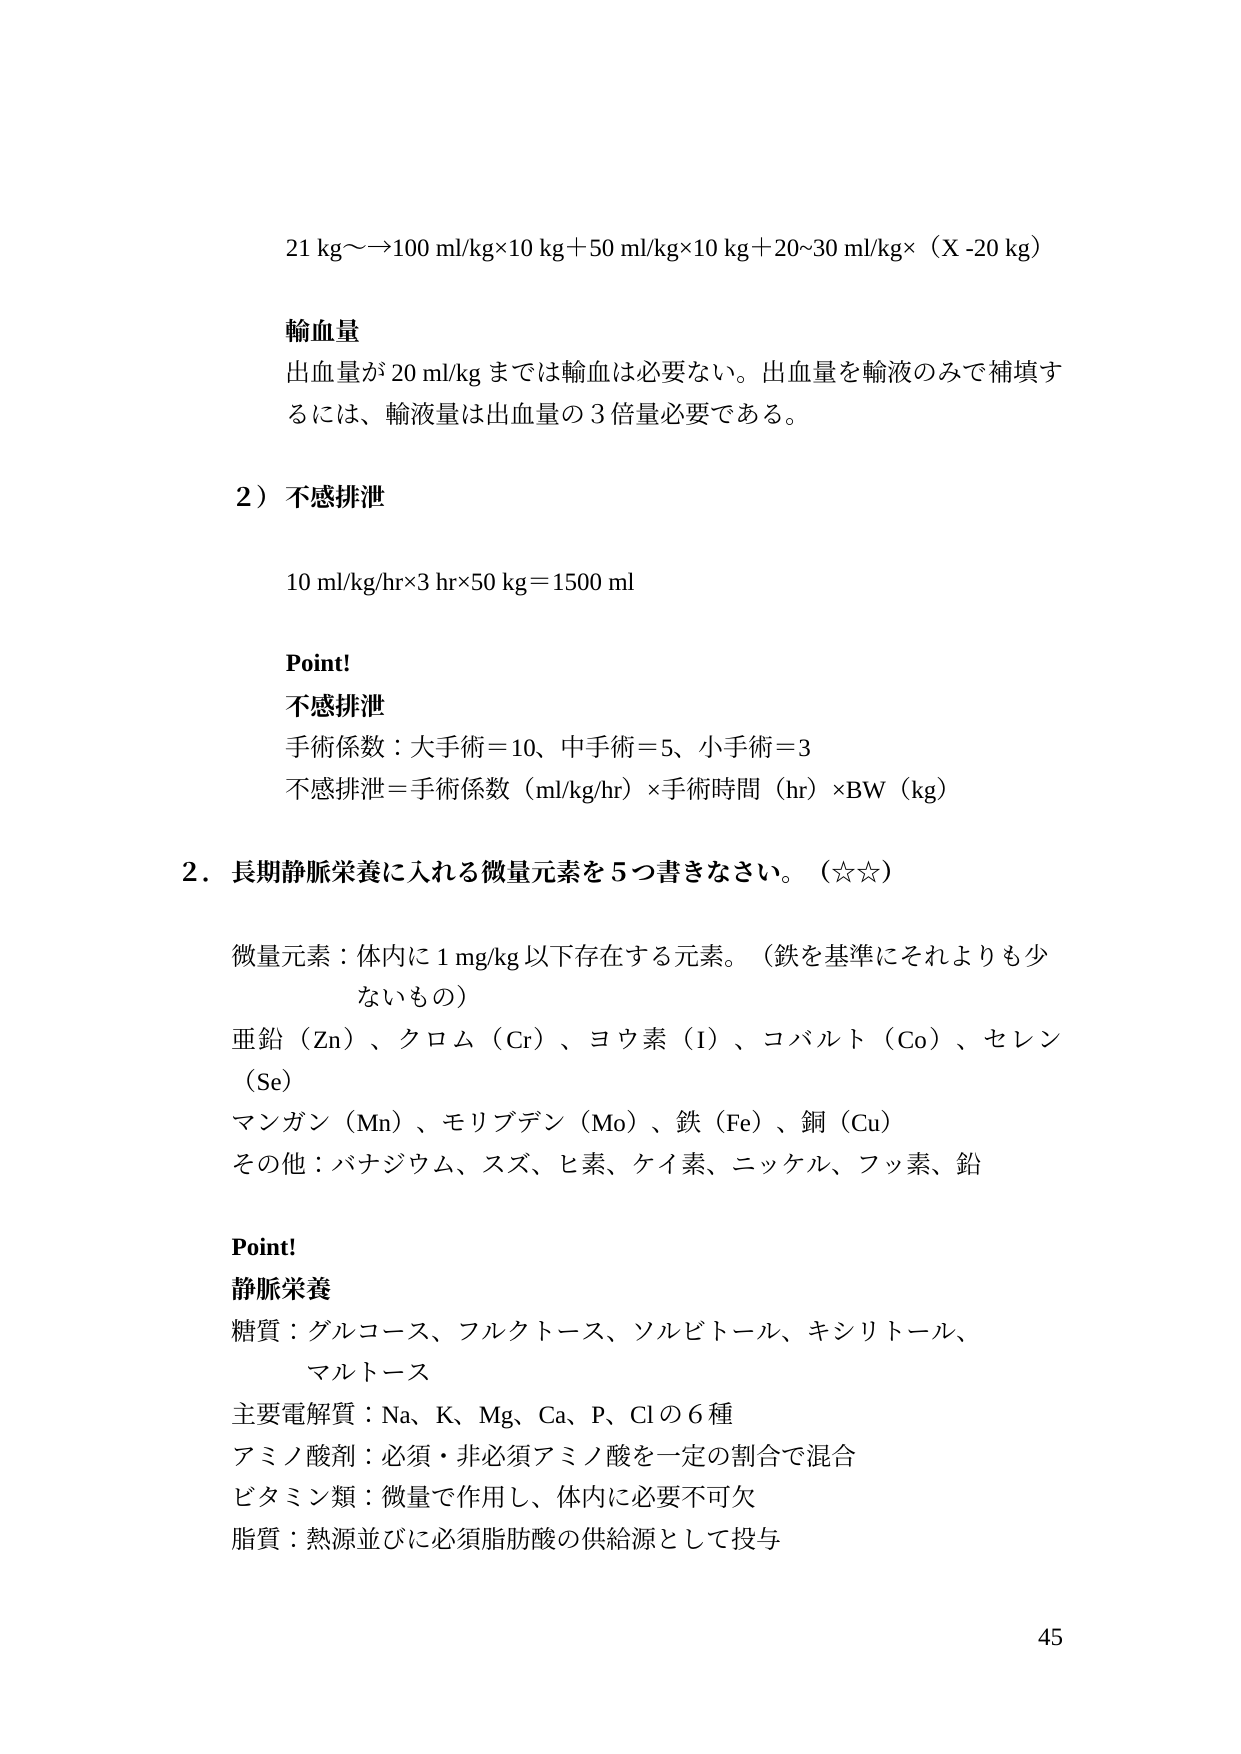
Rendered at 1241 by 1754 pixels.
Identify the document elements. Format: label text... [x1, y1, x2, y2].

list ビタミン類：微量で作用し、体内に必要不可欠 [231, 1475, 1063, 1517]
list 亜鉛（Zn）、クロム（Cr）、ヨウ素（I）、コバルト（Co）、セレン（Se） [231, 1017, 1063, 1100]
list 21 kg〜→100 ml/kg×10 kg＋50 ml/kg×10 kg＋20~30 ml/kg×（X -20 kg） [286, 225, 1063, 267]
list マンガン（Mn）、モリブデン（Mo）、鉄（Fe）、銅（Cu） [231, 1100, 1063, 1142]
list 輸血量 [286, 308, 1063, 350]
list 不感排泄＝手術係数（ml/kg/hr）×手術時間（hr）×BW（kg） [286, 767, 1063, 808]
list 主要電解質：Na、K、Mg、Ca、P、Clの６種 [231, 1392, 1063, 1433]
list Point! [286, 642, 1063, 683]
list ないもの） [231, 975, 1063, 1017]
list 長期静脈栄養に入れる微量元素を５つ書きなさい。（☆☆） [177, 850, 1063, 892]
list Point! [231, 1225, 1063, 1267]
list 不感排泄 [286, 683, 1063, 725]
list 出血量が20 ml/kgまでは輸血は必要ない。出血量を輸液のみで補填するには、輸液量は出血量の３倍量必要である。 [286, 350, 1063, 433]
list マルトース [231, 1350, 1063, 1392]
list 手術係数：大手術＝10、中手術＝5、小手術＝3 [286, 725, 1063, 767]
list アミノ酸剤：必須・非必須アミノ酸を一定の割合で混合 [231, 1433, 1063, 1475]
list 糖質：グルコース、フルクトース、ソルビトール、キシリトール、 [231, 1308, 1063, 1350]
list 10 ml/kg/hr×3 hr×50 kg＝1500 ml [286, 558, 1063, 600]
list その他：バナジウム、スズ、ヒ素、ケイ素、ニッケル、フッ素、鉛 [231, 1142, 1063, 1183]
list 脂質：熱源並びに必須脂肪酸の供給源として投与 [231, 1517, 1063, 1558]
list 静脈栄養 [231, 1267, 1063, 1308]
list 微量元素：体内に1 mg/kg以下存在する元素。（鉄を基準にそれよりも少 [231, 933, 1063, 975]
list 不感排泄 [231, 475, 1063, 517]
